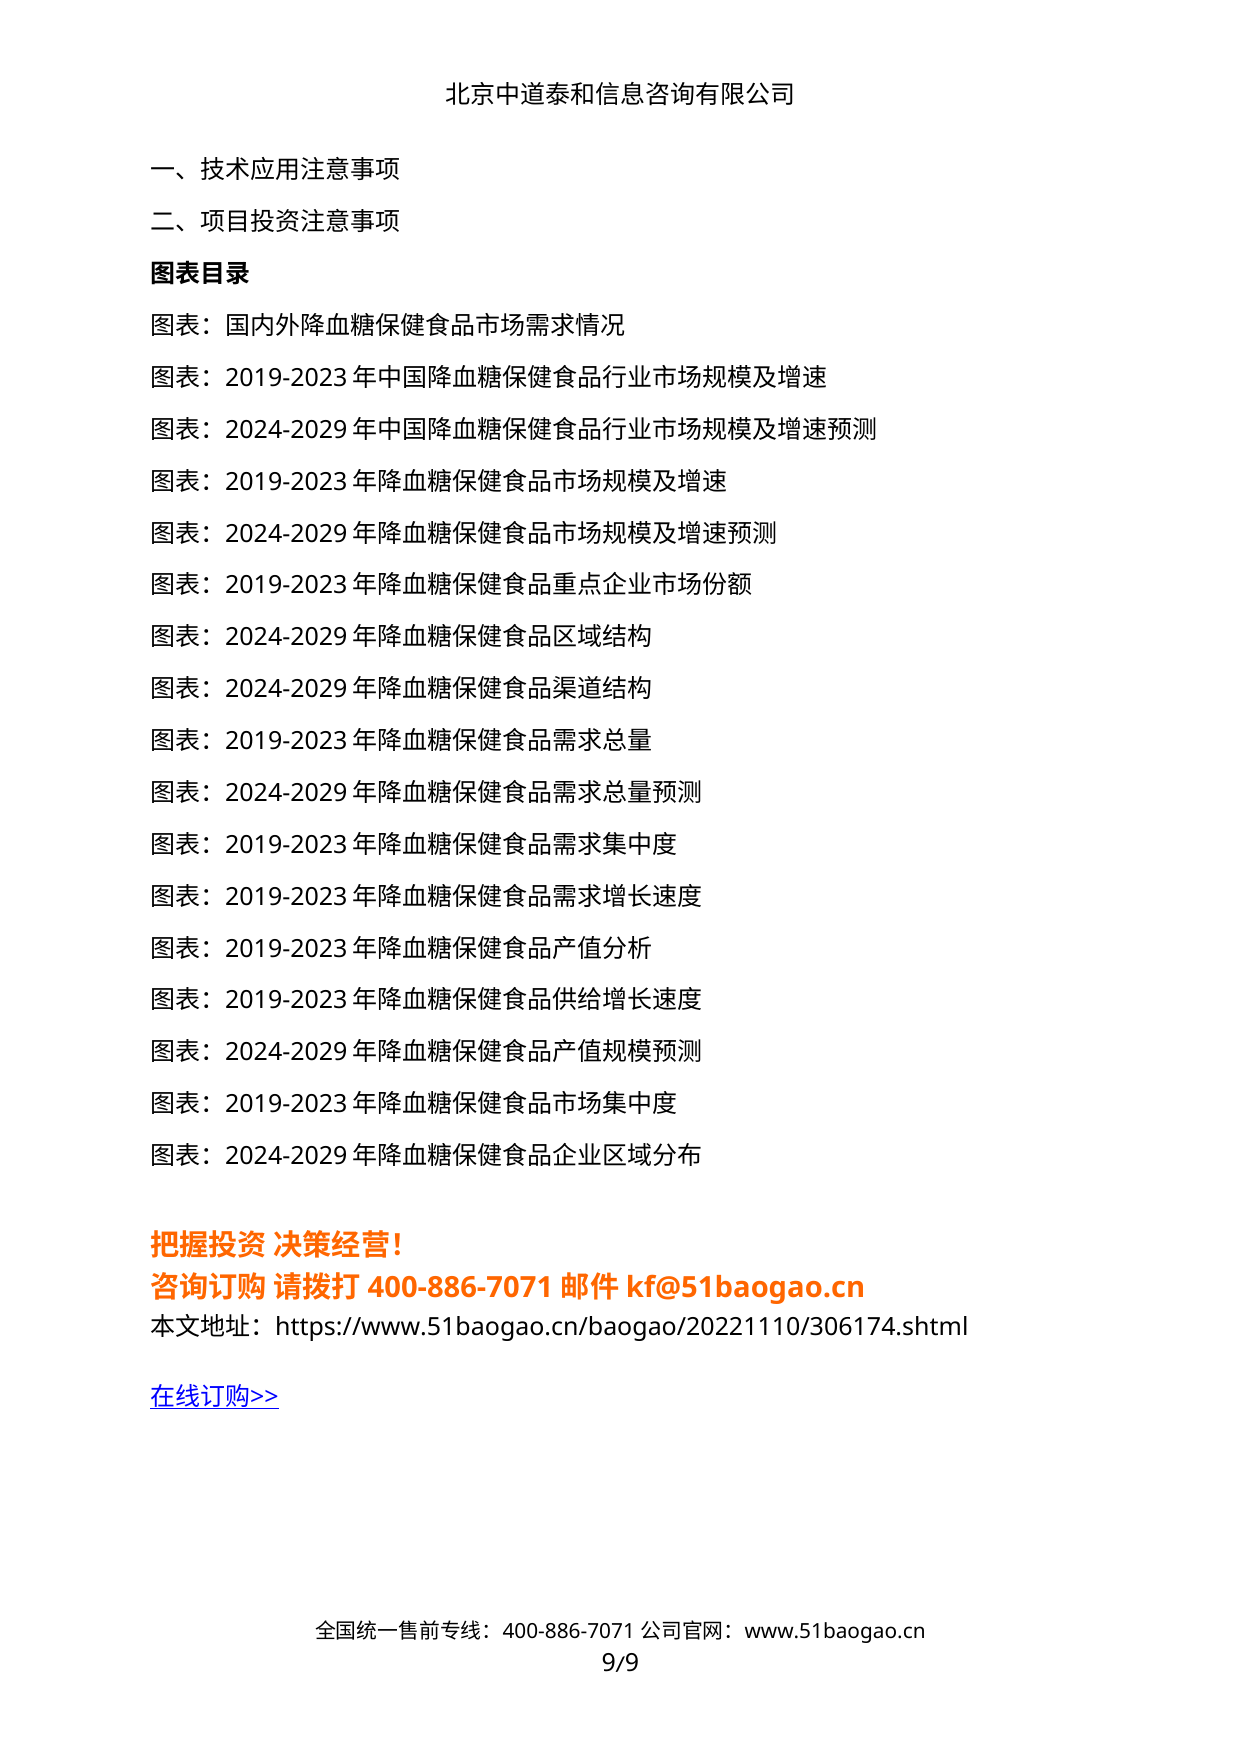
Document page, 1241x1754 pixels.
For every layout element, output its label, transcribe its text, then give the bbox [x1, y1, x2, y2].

text 在线订购>> [150, 1342, 1090, 1413]
text 图表：2019-2023年降血糖保健食品产值分析 [150, 928, 1090, 964]
text 图表：2024-2029年降血糖保健食品企业区域分布 [150, 1136, 1090, 1172]
text 图表：2019-2023年降血糖保健食品市场集中度 [150, 1084, 1090, 1120]
text 图表：2024-2029年降血糖保健食品市场规模及增速预测 [150, 513, 1090, 549]
text 图表：2019-2023年降血糖保健食品供给增长速度 [150, 980, 1090, 1016]
text 图表：2024-2029年降血糖保健食品需求总量预测 [150, 772, 1090, 809]
text 图表：2019-2023年降血糖保健食品需求增长速度 [150, 876, 1090, 912]
text 图表：国内外降血糖保健食品市场需求情况 [150, 306, 1090, 342]
text 图表：2024-2029年降血糖保健食品渠道结构 [150, 669, 1090, 705]
text 图表：2019-2023年中国降血糖保健食品行业市场规模及增速 [150, 357, 1090, 394]
text 图表：2024-2029年降血糖保健食品区域结构 [150, 617, 1090, 653]
text 图表目录 [150, 254, 1090, 290]
text 图表：2019-2023年降血糖保健食品需求集中度 [150, 824, 1090, 861]
text 图表：2019-2023年降血糖保健食品市场规模及增速 [150, 461, 1090, 497]
text 图表：2024-2029年降血糖保健食品产值规模预测 [150, 1032, 1090, 1068]
text 二、项目投资注意事项 [150, 202, 1090, 238]
text 图表：2019-2023年降血糖保健食品重点企业市场份额 [150, 565, 1090, 601]
text 一、技术应用注意事项 [150, 150, 1090, 186]
text 图表：2019-2023年降血糖保健食品需求总量 [150, 721, 1090, 757]
text 把握投资 决策经营！咨询订购 请拨打 400-886-7071 邮件 kf@51baogao.cn本文地址：https://www.51baogao.cn/baogao/20221110/306174.shtml [150, 1187, 1090, 1342]
text 图表：2024-2029年中国降血糖保健食品行业市场规模及增速预测 [150, 409, 1090, 446]
